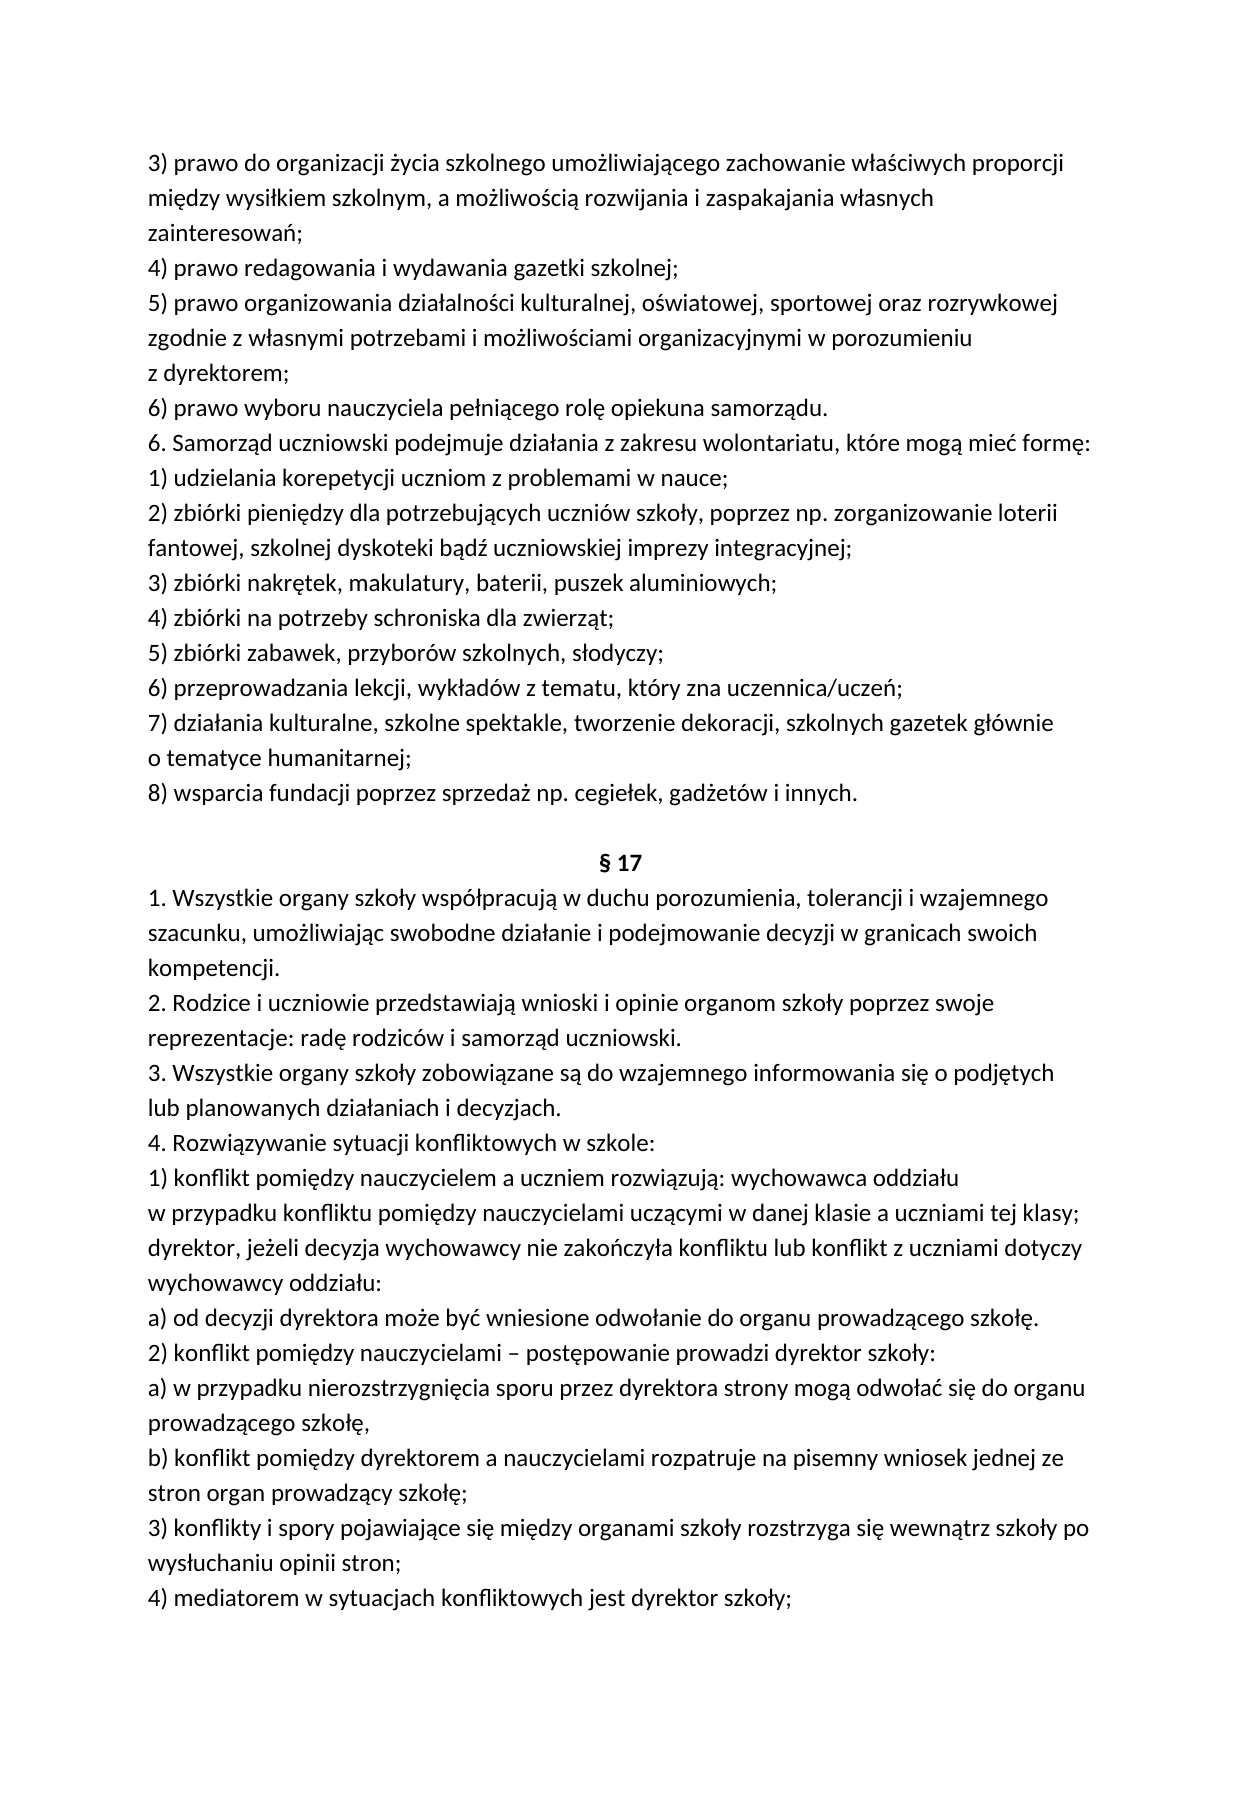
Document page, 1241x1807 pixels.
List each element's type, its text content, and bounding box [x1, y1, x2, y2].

text 4) prawo redagowania i wydawania gazetki szkolnej; [148, 253, 1093, 283]
text 6) przeprowadzania lekcji, wykładów z tematu, który zna uczennica/uczeń; [148, 673, 1093, 703]
text 3) zbiórki nakrętek, makulatury, baterii, puszek aluminiowych; [148, 568, 1093, 598]
text 1) udzielania korepetycji uczniom z problemami w nauce; [148, 463, 1093, 493]
text 6. Samorząd uczniowski podejmuje działania z zakresu wolontariatu, które mogą mieć formę: [148, 428, 1093, 458]
text a) od decyzji dyrektora może być wniesione odwołanie do organu prowadzącego szkołę. [148, 1303, 1093, 1333]
text § 17 [148, 848, 1093, 878]
text 5) prawo organizowania działalności kulturalnej, oświatowej, sportowej oraz rozrywkowej zgodnie z własnymi potrzebami i możliwościami organizacyjnymi w porozumieniu z dyrektorem; [148, 288, 1093, 388]
text 1. Wszystkie organy szkoły współpracują w duchu porozumienia, tolerancji i wzajemnego szacunku, umożliwiając swobodne działanie i podejmowanie decyzji w granicach swoich kompetencji. [148, 883, 1093, 983]
text 7) działania kulturalne, szkolne spektakle, tworzenie dekoracji, szkolnych gazetek głównie o tematyce humanitarnej; [148, 708, 1093, 773]
text 1) konflikt pomiędzy nauczycielem a uczniem rozwiązują: wychowawca oddziału w przypadku konfliktu pomiędzy nauczycielami uczącymi w danej klasie a uczniami tej klasy; dyrektor, jeżeli decyzja wychowawcy nie zakończyła konfliktu lub konflikt z uczniami dotyczy wychowawcy oddziału: [148, 1163, 1093, 1298]
text 3) konflikty i spory pojawiające się między organami szkoły rozstrzyga się wewnątrz szkoły po wysłuchaniu opinii stron; [148, 1513, 1093, 1578]
text 4) zbiórki na potrzeby schroniska dla zwierząt; [148, 603, 1093, 633]
text 5) zbiórki zabawek, przyborów szkolnych, słodyczy; [148, 638, 1093, 668]
text 6) prawo wyboru nauczyciela pełniącego rolę opiekuna samorządu. [148, 393, 1093, 423]
text 2) zbiórki pieniędzy dla potrzebujących uczniów szkoły, poprzez np. zorganizowanie loterii fantowej, szkolnej dyskoteki bądź uczniowskiej imprezy integracyjnej; [148, 498, 1093, 563]
text b) konflikt pomiędzy dyrektorem a nauczycielami rozpatruje na pisemny wniosek jednej ze stron organ prowadzący szkołę; [148, 1443, 1093, 1508]
text 4. Rozwiązywanie sytuacji konfliktowych w szkole: [148, 1128, 1093, 1158]
text 3) prawo do organizacji życia szkolnego umożliwiającego zachowanie właściwych proporcji między wysiłkiem szkolnym, a możliwością rozwijania i zaspakajania własnych zainteresowań; [148, 148, 1093, 248]
text a) w przypadku nierozstrzygnięcia sporu przez dyrektora strony mogą odwołać się do organu prowadzącego szkołę, [148, 1373, 1093, 1438]
text 2. Rodzice i uczniowie przedstawiają wnioski i opinie organom szkoły poprzez swoje reprezentacje: radę rodziców i samorząd uczniowski. [148, 988, 1093, 1053]
text 8) wsparcia fundacji poprzez sprzedaż np. cegiełek, gadżetów i innych. [148, 778, 1093, 808]
text 4) mediatorem w sytuacjach konfliktowych jest dyrektor szkoły; [148, 1583, 1093, 1613]
text 3. Wszystkie organy szkoły zobowiązane są do wzajemnego informowania się o podjętych lub planowanych działaniach i decyzjach. [148, 1058, 1093, 1123]
text 2) konflikt pomiędzy nauczycielami – postępowanie prowadzi dyrektor szkoły: [148, 1338, 1093, 1368]
